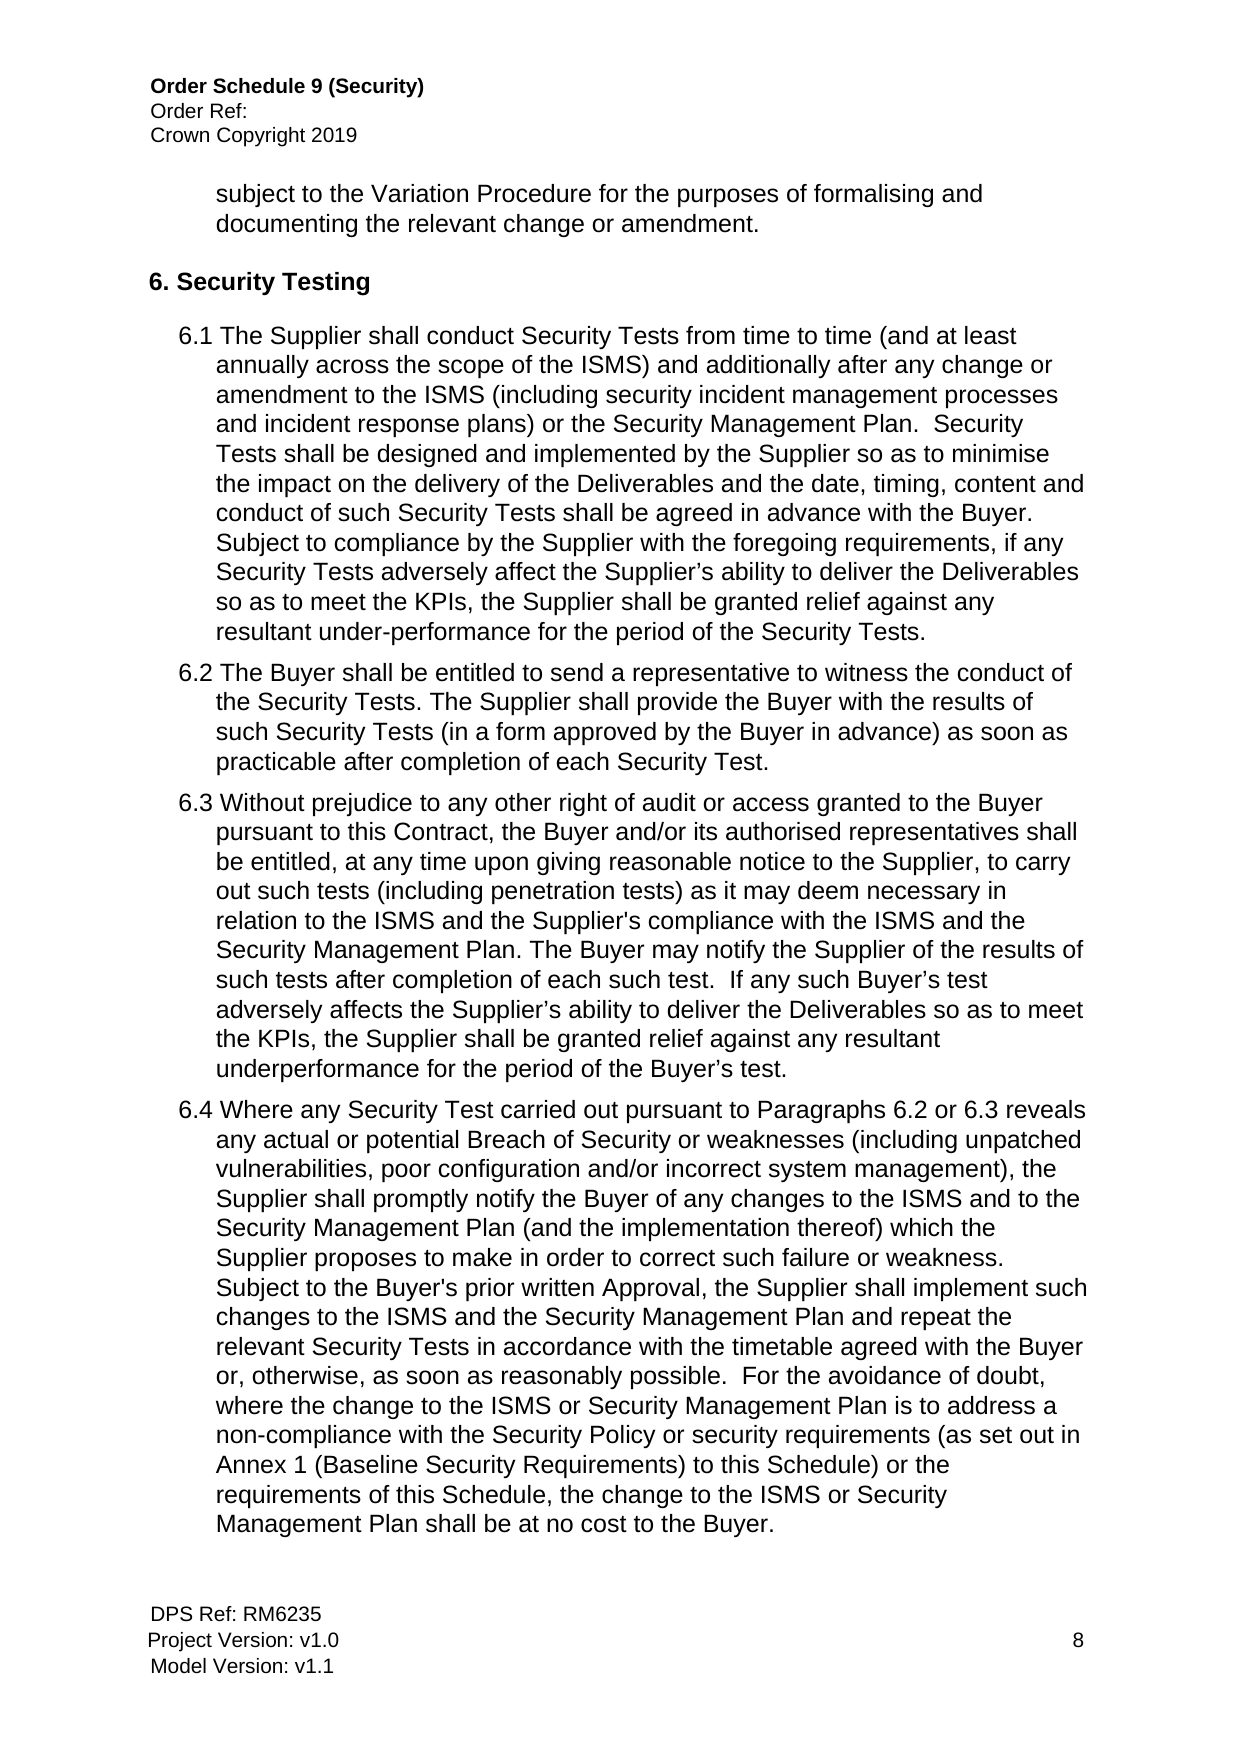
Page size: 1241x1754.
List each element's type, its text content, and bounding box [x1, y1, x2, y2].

subtitle 6. Security Testing [148, 267, 1090, 296]
text 6.2 The Buyer shall be entitled to send a representative to witness the conduct of the Security Tests. The Supplier shall provide the Buyer with the results of such Security Tests (in a form approved by the Buyer in advance) as soon as practicable after completion of each Security Test. [178, 658, 1089, 775]
text 6.1 The Supplier shall conduct Security Tests from time to time (and at least annually across the scope of the ISMS) and additionally after any change or amendment to the ISMS (including security incident management processes and incident response plans) or the Security Management Plan. Security Tests shall be designed and implemented by the Supplier so as to minimise the impact on the delivery of the Deliverables and the date, timing, content and conduct of such Security Tests shall be agreed in advance with the Buyer. Subject to compliance by the Supplier with the foregoing requirements, if any Security Tests adversely affect the Supplier’s ability to deliver the Deliverables so as to meet the KPIs, the Supplier shall be granted relief against any resultant under-performance for the period of the Security Tests. [178, 321, 1089, 645]
text 6.4 Where any Security Test carried out pursuant to Paragraphs 6.2 or 6.3 reveals any actual or potential Breach of Security or weaknesses (including unpatched vulnerabilities, poor configuration and/or incorrect system management), the Supplier shall promptly notify the Buyer of any changes to the ISMS and to the Security Management Plan (and the implementation thereof) which the Supplier proposes to make in order to correct such failure or weakness. Subject to the Buyer's prior written Approval, the Supplier shall implement such changes to the ISMS and the Security Management Plan and repeat the relevant Security Tests in accordance with the timetable agreed with the Buyer or, otherwise, as soon as reasonably possible. For the avoidance of doubt, where the change to the ISMS or Security Management Plan is to address a non-compliance with the Security Policy or security requirements (as set out in Annex 1 (Baseline Security Requirements) to this Schedule) or the requirements of this Schedule, the change to the ISMS or Security Management Plan shall be at no cost to the Buyer. [178, 1095, 1089, 1538]
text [178, 179, 1089, 238]
text 6.3 Without prejudice to any other right of audit or access granted to the Buyer pursuant to this Contract, the Buyer and/or its authorised representatives shall be entitled, at any time upon giving reasonable notice to the Supplier, to carry out such tests (including penetration tests) as it may deem necessary in relation to the ISMS and the Supplier's compliance with the ISMS and the Security Management Plan. The Buyer may notify the Supplier of the results of such tests after completion of each such test. If any such Buyer’s test adversely affects the Supplier’s ability to deliver the Deliverables so as to meet the KPIs, the Supplier shall be granted relief against any resultant underperformance for the period of the Buyer’s test. [178, 788, 1089, 1083]
